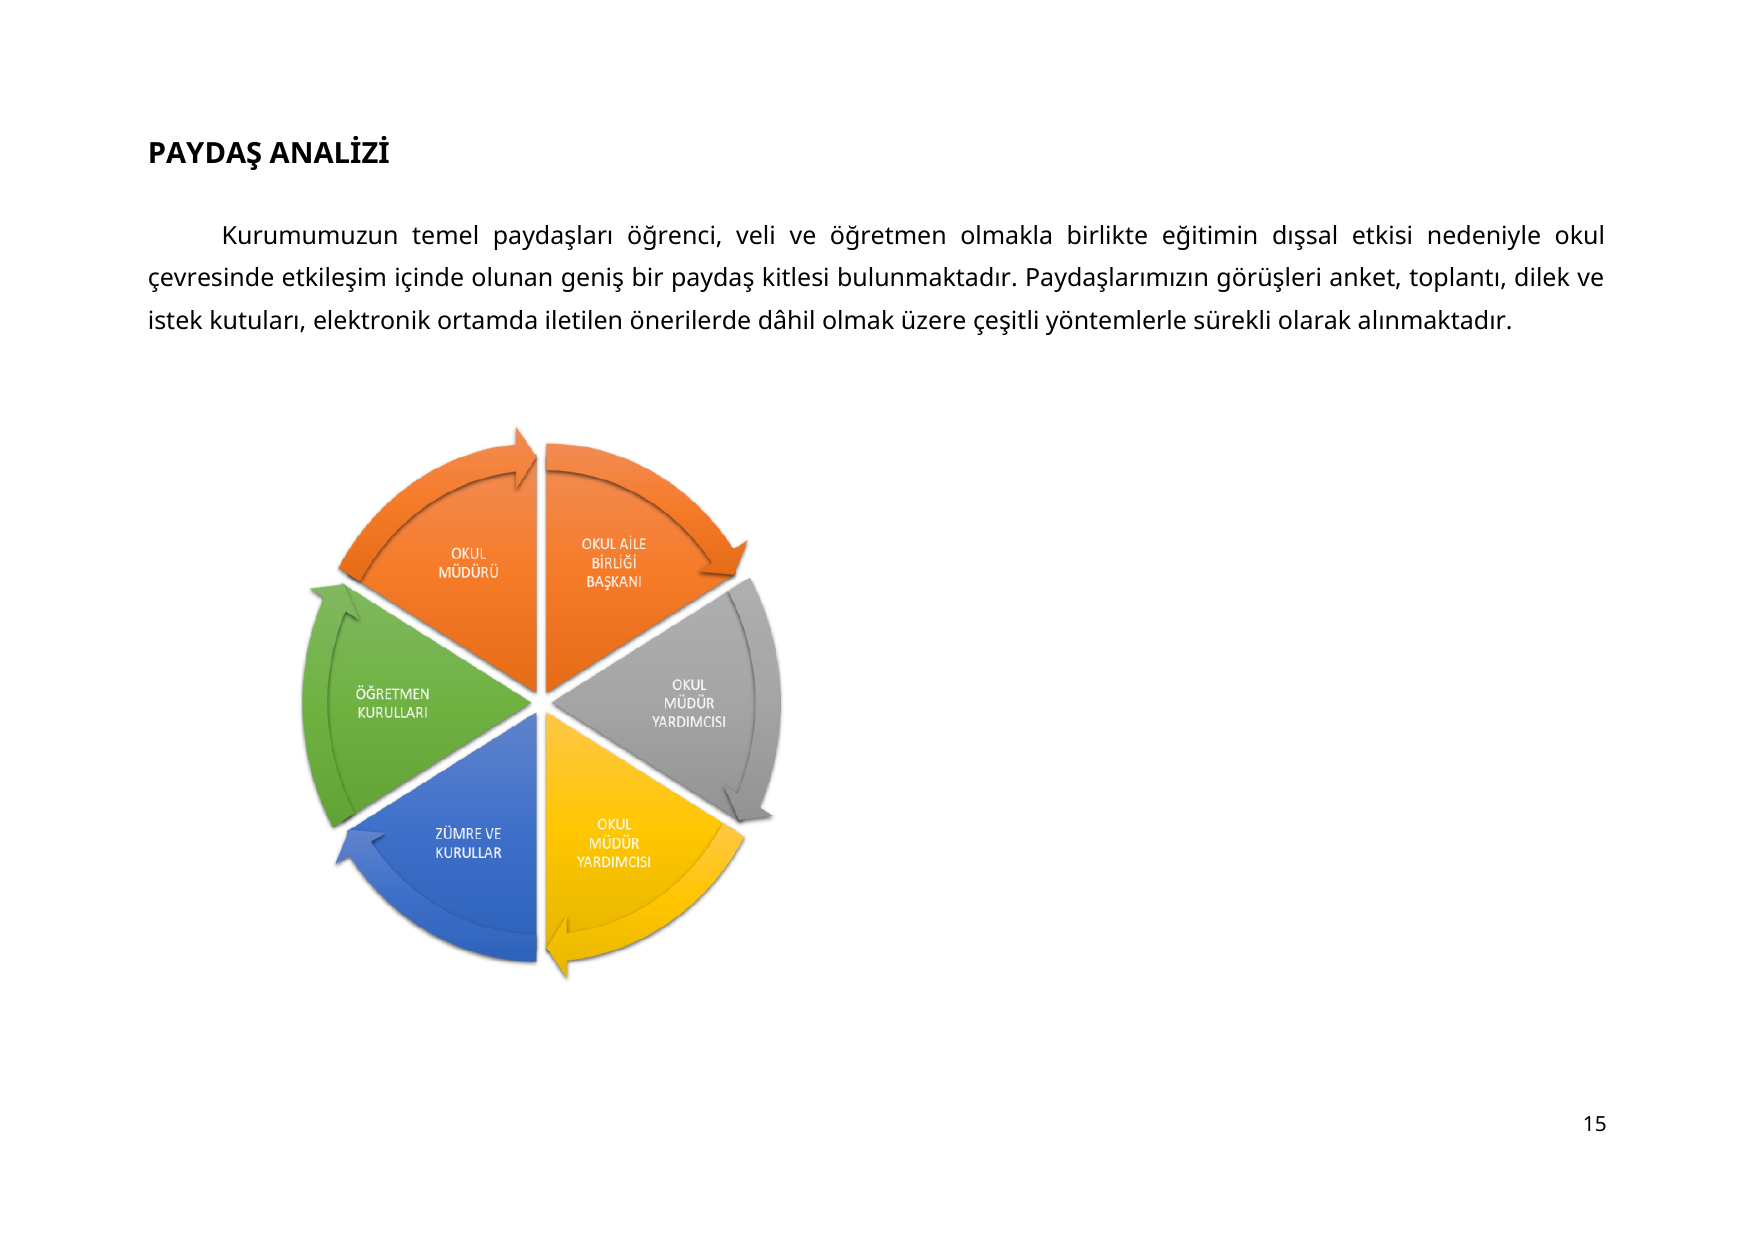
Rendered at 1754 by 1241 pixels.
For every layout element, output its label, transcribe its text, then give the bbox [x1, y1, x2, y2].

text Kurumumuzun temel paydaşları öğrenci, veli ve öğretmen olmakla birlikte eğitimin dışsal etkisi nedeniyle okul çevresinde etkileşim içinde olunan geniş bir paydaş kitlesi bulunmaktadır. Paydaşlarımızın görüşleri anket, toplantı, dilek ve istek kutuları, elektronik ortamda iletilen önerilerde dâhil olmak üzere çeşitli yöntemlerle sürekli olarak alınmaktadır. [148, 217, 1606, 336]
subtitle PAYDAŞ ANALİZİ [148, 133, 1606, 172]
picture [297, 424, 785, 984]
